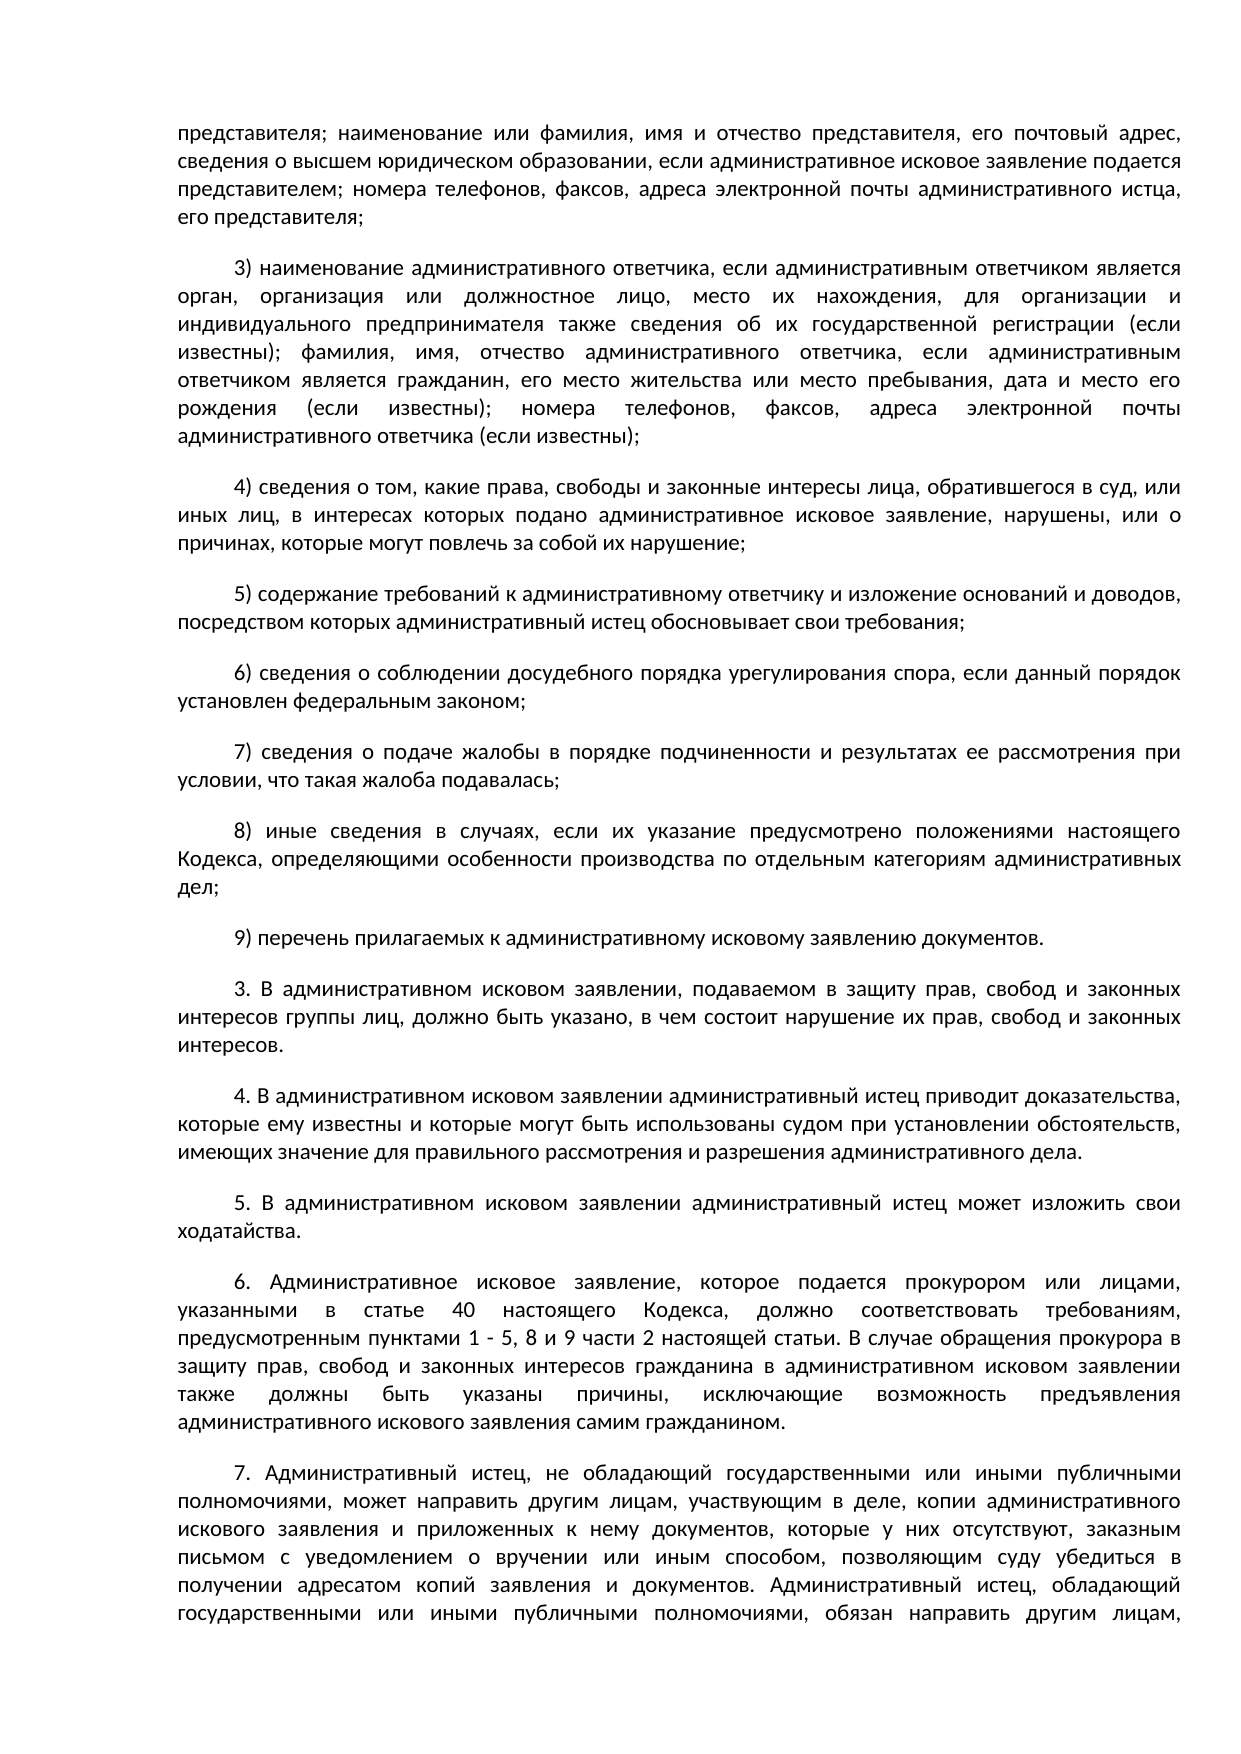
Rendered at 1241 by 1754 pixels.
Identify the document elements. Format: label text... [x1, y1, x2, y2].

text 5) содержание требований к административному ответчику и изложение оснований и доводов, посредством которых административный истец обосновывает свои требования; [177, 579, 1181, 635]
text 8) иные сведения в случаях, если их указание предусмотрено положениями настоящего Кодекса, определяющими особенности производства по отдельным категориям административных дел; [177, 816, 1181, 900]
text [177, 1458, 1181, 1626]
text 4) сведения о том, какие права, свободы и законные интересы лица, обратившегося в суд, или иных лиц, в интересах которых подано административное исковое заявление, нарушены, или о причинах, которые могут повлечь за собой их нарушение; [177, 472, 1181, 556]
text 7) сведения о подаче жалобы в порядке подчиненности и результатах ее рассмотрения при условии, что такая жалоба подавалась; [177, 737, 1181, 793]
text 6) сведения о соблюдении досудебного порядка урегулирования спора, если данный порядок установлен федеральным законом; [177, 658, 1181, 714]
text 3) наименование административного ответчика, если административным ответчиком является орган, организация или должностное лицо, место их нахождения, для организации и индивидуального предпринимателя также сведения об их государственной регистрации (если известны); фамилия, имя, отчество административного ответчика, если административным ответчиком является гражданин, его место жительства или место пребывания, дата и место его рождения (если известны); номера телефонов, факсов, адреса электронной почты административного ответчика (если известны); [177, 253, 1181, 449]
text 9) перечень прилагаемых к административному исковому заявлению документов. [177, 923, 1181, 951]
text 4. В административном исковом заявлении административный истец приводит доказательства, которые ему известны и которые могут быть использованы судом при установлении обстоятельств, имеющих значение для правильного рассмотрения и разрешения административного дела. [177, 1081, 1181, 1165]
text 6. Административное исковое заявление, которое подается прокурором или лицами, указанными в статье 40 настоящего Кодекса, должно соответствовать требованиям, предусмотренным пунктами 1 - 5, 8 и 9 части 2 настоящей статьи. В случае обращения прокурора в защиту прав, свобод и законных интересов гражданина в административном исковом заявлении также должны быть указаны причины, исключающие возможность предъявления административного искового заявления самим гражданином. [177, 1267, 1181, 1435]
text 5. В административном исковом заявлении административный истец может изложить свои ходатайства. [177, 1188, 1181, 1244]
text 3. В административном исковом заявлении, подаваемом в защиту прав, свобод и законных интересов группы лиц, должно быть указано, в чем состоит нарушение их прав, свобод и законных интересов. [177, 974, 1181, 1058]
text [177, 118, 1181, 230]
